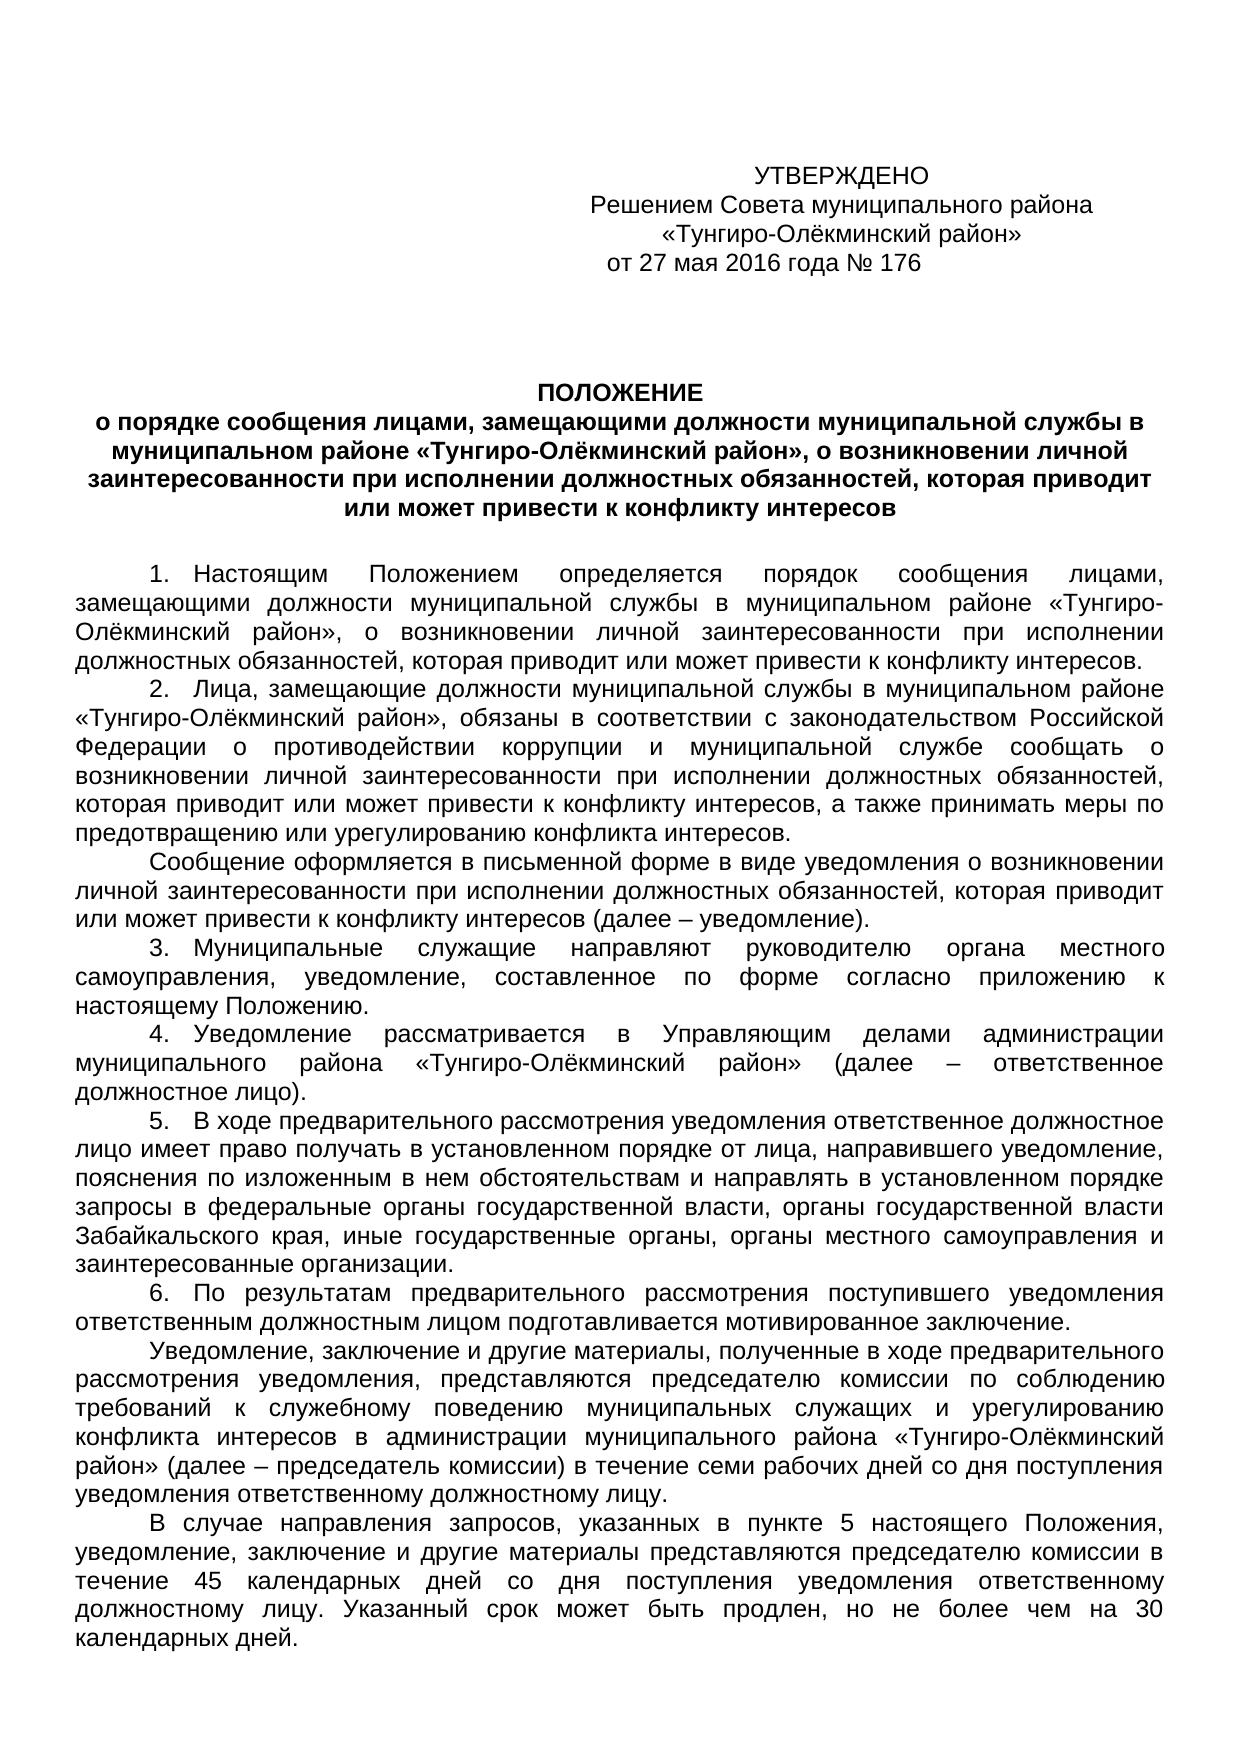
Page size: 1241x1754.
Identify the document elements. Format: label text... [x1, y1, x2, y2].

text Уведомление, заключение и другие материалы, полученные в ходе предварительного рассмотрения уведомления, представляются председателю комиссии по соблюдению требований к служебному поведению муниципальных служащих и урегулированию конфликта интересов в администрации муниципального района «Тунгиро-Олёкминский район» (далее – председатель комиссии) в течение семи рабочих дней со дня поступления уведомления ответственному должностному лицу. [75, 1336, 1165, 1508]
text 4. Уведомление рассматривается в Управляющим делами администрации муниципального района «Тунгиро-Олёкминский район» (далее – ответственное должностное лицо). [75, 1019, 1165, 1106]
text 3. Муниципальные служащие направляют руководителю органа местного самоуправления, уведомление, составленное по форме согласно приложению к настоящему Положению. [75, 933, 1165, 1019]
text Сообщение оформляется в письменной форме в виде уведомления о возникновении личной заинтересованности при исполнении должностных обязанностей, которая приводит или может привести к конфликту интересов (далее – уведомление). [75, 847, 1165, 933]
text о порядке сообщения лицами, замещающими должности муниципальной службы в муниципальном районе «Тунгиро-Олёкминский район», о возникновении личной заинтересованности при исполнении должностных обязанностей, которая приводит или может привести к конфликту интересов [75, 407, 1165, 522]
text Решением Совета муниципального района [518, 190, 1165, 219]
text от 27 мая 2016 года № 176 [607, 247, 1165, 276]
text ПОЛОЖЕНИЕ [75, 378, 1165, 407]
text «Тунгиро-Олёкминский район» [518, 219, 1165, 247]
text 2. Лица, замещающие должности муниципальной службы в муниципальном районе «Тунгиро-Олёкминский район», обязаны в соответствии с законодательством Российской Федерации о противодействии коррупции и муниципальной службе сообщать о возникновении личной заинтересованности при исполнении должностных обязанностей, которая приводит или может привести к конфликту интересов, а также принимать меры по предотвращению или урегулированию конфликта интересов. [75, 674, 1165, 847]
text 5. В ходе предварительного рассмотрения уведомления ответственное должностное лицо имеет право получать в установленном порядке от лица, направившего уведомление, пояснения по изложенным в нем обстоятельствам и направлять в установленном порядке запросы в федеральные органы государственной власти, органы государственной власти Забайкальского края, иные государственные органы, органы местного самоуправления и заинтересованные организации. [75, 1106, 1165, 1278]
text УТВЕРЖДЕНО [518, 161, 1165, 190]
text 1. Настоящим Положением определяется порядок сообщения лицами, замещающими должности муниципальной службы в муниципальном районе «Тунгиро-Олёкминский район», о возникновении личной заинтересованности при исполнении должностных обязанностей, которая приводит или может привести к конфликту интересов. [75, 559, 1165, 674]
text 6. По результатам предварительного рассмотрения поступившего уведомления ответственным должностным лицом подготавливается мотивированное заключение. [75, 1278, 1165, 1336]
text В случае направления запросов, указанных в пункте 5 настоящего Положения, уведомление, заключение и другие материалы представляются председателю комиссии в течение 45 календарных дней со дня поступления уведомления ответственному должностному лицу. Указанный срок может быть продлен, но не более чем на 30 календарных дней. [75, 1508, 1165, 1652]
